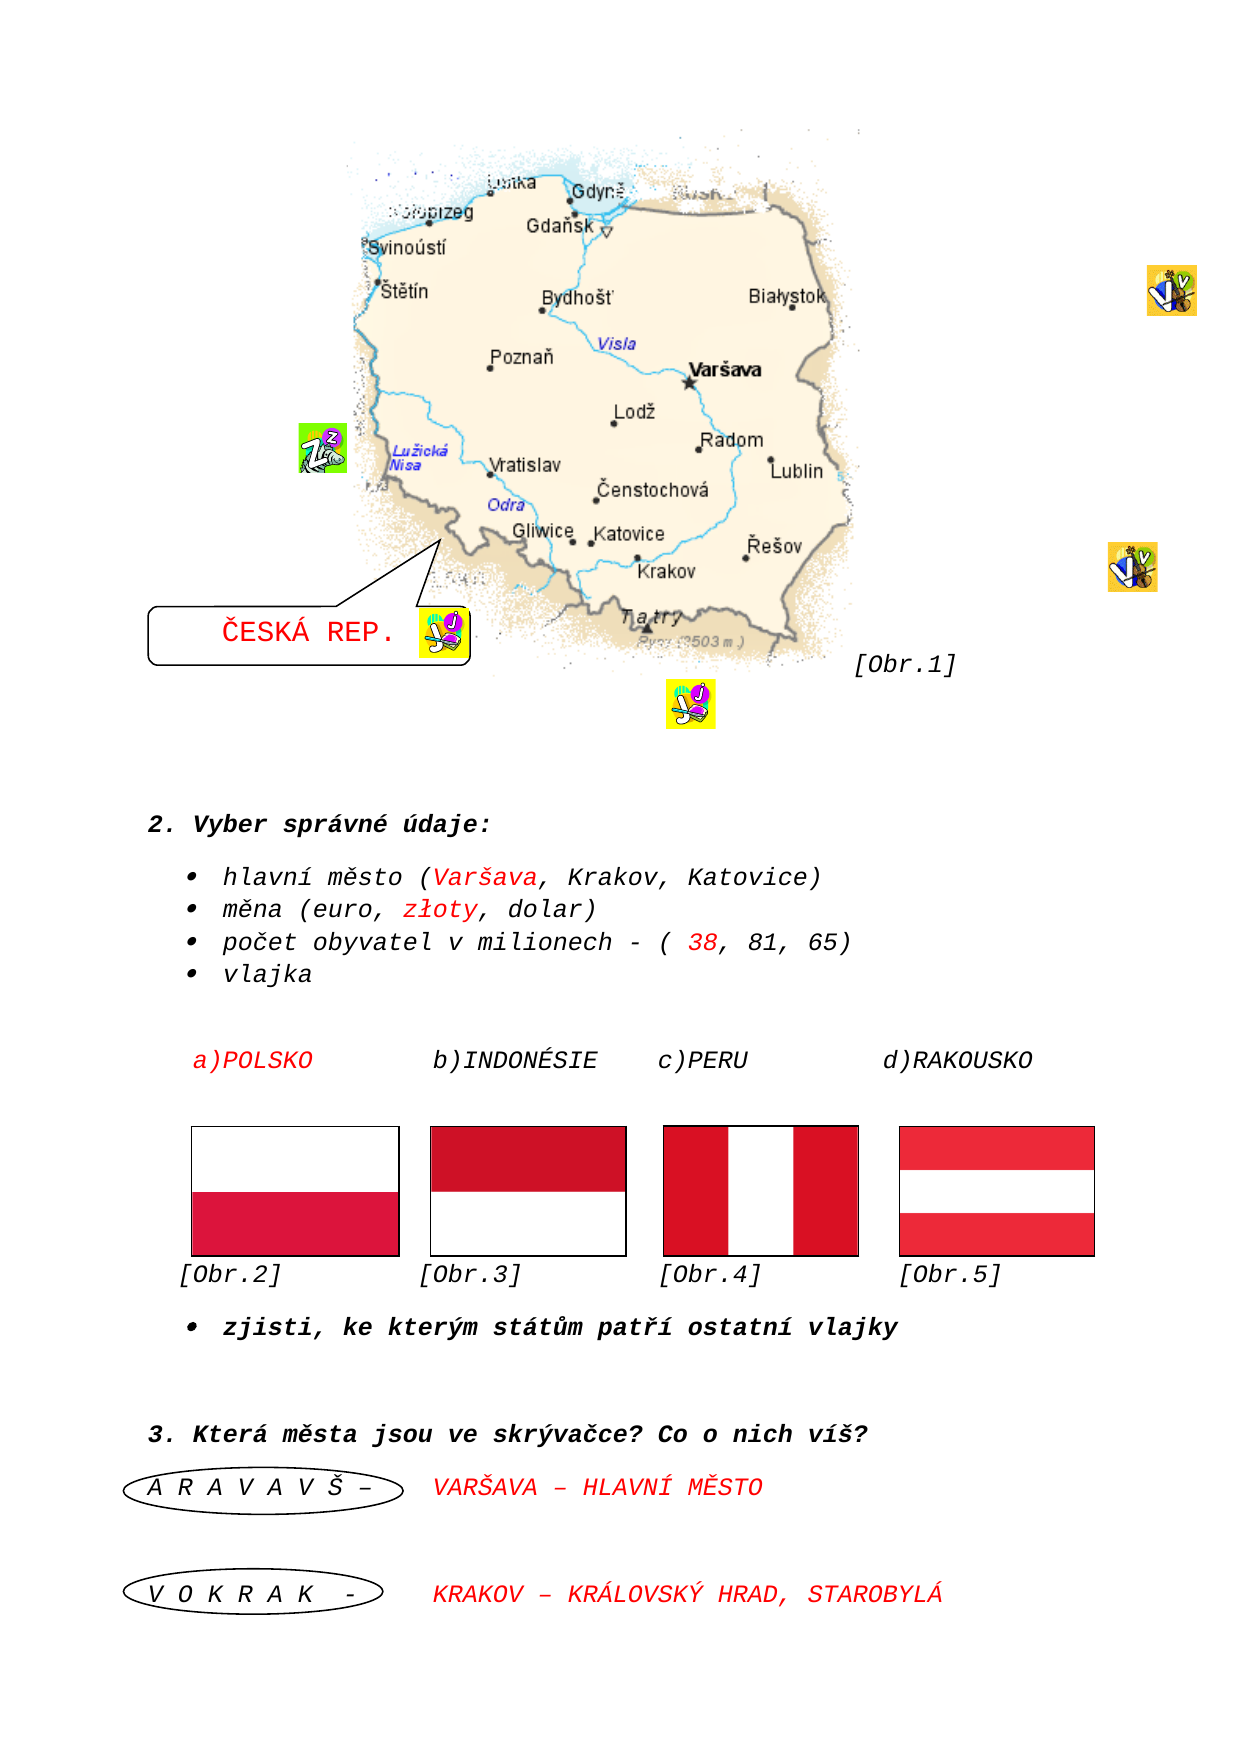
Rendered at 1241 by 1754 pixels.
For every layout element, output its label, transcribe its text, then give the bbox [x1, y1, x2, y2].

text V O K R A K - KRAKOV – KRÁLOVSKÝ HRAD, STAROBYLÁ [148, 1581, 381, 1609]
picture [664, 1127, 858, 1255]
list hlavní město (Varšava, Krakov, Katovice) [185, 864, 1093, 893]
text a)POLSKO b)INDONÉSIE c)PERU d)RAKOUSKO [148, 1048, 1093, 1076]
list měna (euro, złoty, dolar) [185, 897, 1093, 925]
text A R A V A V Š – VARŠAVA – HLAVNÍ MĚSTO [371, 1474, 1093, 1503]
picture [346, 128, 860, 652]
list zjisti, ke kterým státům patří ostatní vlajky [185, 1314, 1093, 1343]
text [Obr.2] [Obr.3] [Obr.4] [Obr.5] [148, 1261, 1093, 1289]
picture [1146, 265, 1197, 316]
list počet obyvatel v milionech - ( 38, 81, 65) [185, 929, 1093, 958]
picture [192, 1127, 398, 1255]
text 2. Vyber správné údaje: [148, 811, 1093, 839]
picture [431, 1127, 625, 1255]
text A R A V A V Š – VARŠAVA – HLAVNÍ MĚSTO [148, 1474, 401, 1503]
list vlajka [185, 962, 1093, 990]
picture [900, 1127, 1094, 1255]
picture [1107, 542, 1158, 592]
text [Obr.1] [148, 652, 1093, 680]
text V O K R A K - KRAKOV – KRÁLOVSKÝ HRAD, STAROBYLÁ [347, 1581, 1093, 1609]
text 3. Která města jsou ve skrývačce? Co o nich víš? [148, 1421, 1093, 1449]
